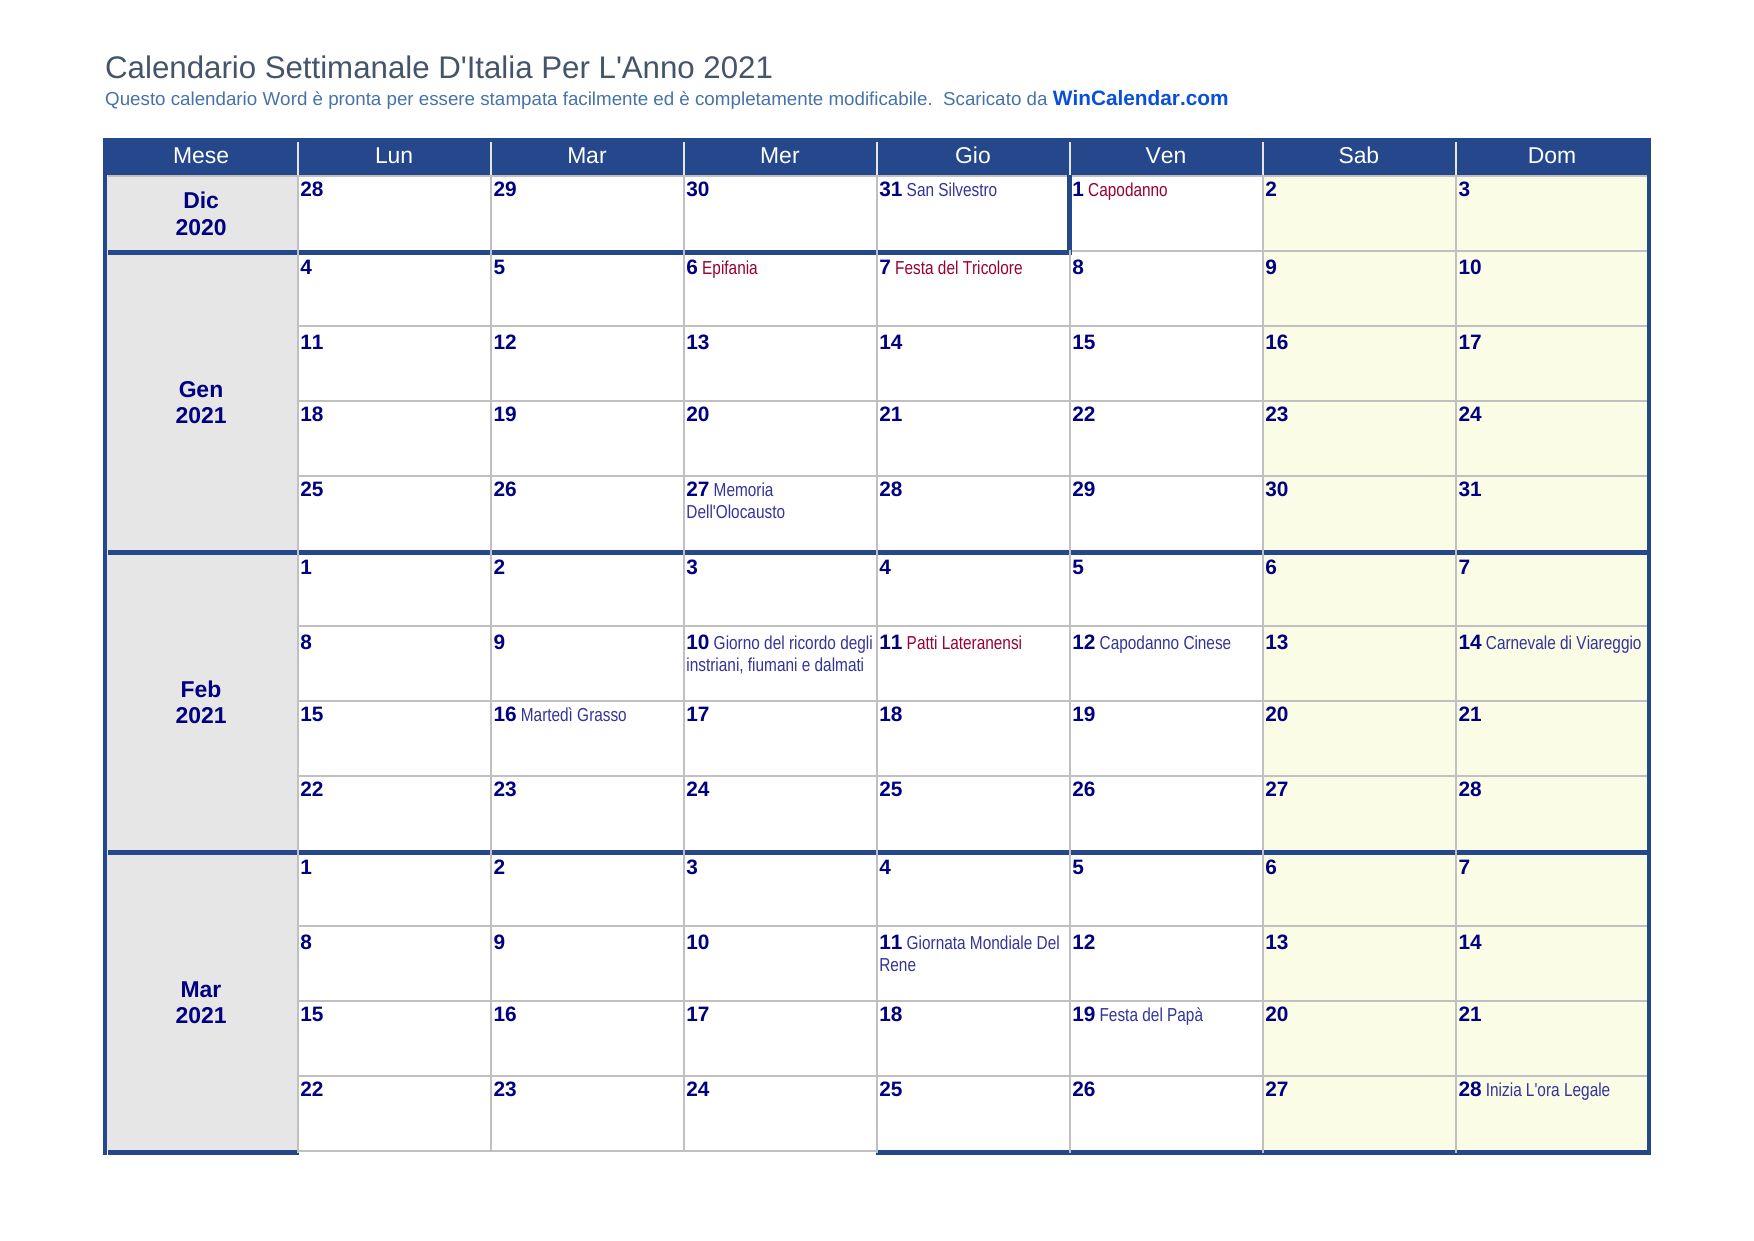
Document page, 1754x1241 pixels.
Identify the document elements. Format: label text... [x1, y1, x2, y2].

table_cell 17 [685, 702, 876, 775]
table_cell 31 [1457, 477, 1647, 550]
table_cell 22 [299, 1077, 490, 1150]
table_cell 15 [1071, 327, 1262, 400]
table_cell 28 [299, 177, 490, 250]
table_cell 4 [299, 255, 490, 325]
table_cell 25 [878, 777, 1069, 850]
table_cell 18 [878, 1002, 1069, 1075]
table_cell 7 Festa del Tricolore [878, 255, 1069, 325]
table_cell 23 [492, 777, 683, 850]
table_cell 20 [1264, 702, 1455, 775]
table_cell Feb 2021 [107, 551, 297, 850]
table_cell 19 [1071, 702, 1262, 775]
table_cell 9 [492, 627, 683, 700]
table_cell 15 [299, 1002, 490, 1075]
table_cell 4 [878, 555, 1069, 625]
table_cell Gen 2021 [107, 251, 297, 550]
table_cell 31 San Silvestro [878, 177, 1067, 250]
table_cell 13 [1264, 927, 1455, 1000]
table_header Lun [299, 142, 490, 175]
table_cell 28 Inizia L'ora Legale [1457, 1077, 1647, 1150]
table_cell 7 [1457, 555, 1647, 625]
table_cell 3 [1457, 177, 1647, 250]
table_cell 3 [685, 855, 876, 925]
table_cell 22 [299, 777, 490, 850]
table_cell 6 [1264, 855, 1455, 925]
table_cell 20 [685, 402, 876, 475]
table_cell 3 [685, 555, 876, 625]
table_cell 26 [492, 477, 683, 550]
table_cell 22 [1071, 402, 1262, 475]
table_header Dom [1457, 142, 1647, 175]
table_cell 18 [299, 402, 490, 475]
table_header Mese [107, 142, 297, 175]
table_cell 5 [1071, 855, 1262, 925]
table_cell 1 [299, 555, 490, 625]
table_cell 13 [685, 327, 876, 400]
table_cell 1 [299, 855, 490, 925]
table_cell 29 [1071, 477, 1262, 550]
table_cell 27 Memoria Dell'Olocausto [685, 477, 876, 550]
table_cell 6 [1264, 555, 1455, 625]
table_cell 2 [492, 855, 683, 925]
table_cell 19 [492, 402, 683, 475]
table_cell 7 [1457, 855, 1647, 925]
table_cell 10 [685, 927, 876, 1000]
table_cell 8 [1071, 252, 1262, 325]
table_cell 15 [299, 702, 490, 775]
table_cell 16 [492, 1002, 683, 1075]
table_cell 12 [492, 327, 683, 400]
table_cell 9 [492, 927, 683, 1000]
table_header Mar [492, 142, 683, 175]
table_cell 17 [685, 1002, 876, 1075]
table_cell 13 [1264, 627, 1455, 700]
table_cell Dic 2020 [107, 176, 297, 250]
table_cell Mar 2021 [107, 851, 297, 1150]
table_cell 28 [1457, 777, 1647, 850]
table_cell 24 [685, 1077, 876, 1150]
table_cell 12 [1071, 927, 1262, 1000]
table_cell 11 Giornata Mondiale Del Rene [878, 927, 1069, 1000]
table_cell 23 [492, 1077, 683, 1150]
table_cell 23 [1264, 402, 1455, 475]
table_cell 20 [1264, 1002, 1455, 1075]
table_cell 21 [1457, 1002, 1647, 1075]
table_cell 10 [1457, 252, 1647, 325]
table_cell 24 [685, 777, 876, 850]
table_cell 2 [1264, 177, 1455, 250]
table_cell 24 [1457, 402, 1647, 475]
table_cell 4 [878, 855, 1069, 925]
table_cell 28 [878, 477, 1069, 550]
table_cell 14 [878, 327, 1069, 400]
table_cell 19 Festa del Papà [1071, 1002, 1262, 1075]
table_cell 25 [878, 1077, 1069, 1150]
table_cell 9 [1264, 252, 1455, 325]
table_cell 26 [1071, 1077, 1262, 1150]
table_cell 18 [878, 702, 1069, 775]
table_cell 25 [299, 477, 490, 550]
table_cell 27 [1264, 1077, 1455, 1150]
table_cell 8 [299, 627, 490, 700]
table_cell 17 [1457, 327, 1647, 400]
table_cell 27 [1264, 777, 1455, 850]
table_header Mer [685, 142, 876, 175]
table_cell 2 [492, 555, 683, 625]
table_cell 5 [492, 255, 683, 325]
table_header Sab [1264, 142, 1455, 175]
table_cell 30 [1264, 477, 1455, 550]
table_cell 11 Patti Lateranensi [878, 627, 1069, 700]
table_cell 8 [299, 927, 490, 1000]
table_cell 14 Carnevale di Viareggio [1457, 627, 1647, 700]
table_cell 21 [878, 402, 1069, 475]
table_cell 16 Martedì Grasso [492, 702, 683, 775]
table_cell 21 [1457, 702, 1647, 775]
table_cell 5 [1071, 555, 1262, 625]
table_cell 26 [1071, 777, 1262, 850]
table_header Gio [878, 142, 1069, 175]
table_cell 1 Capodanno [1072, 177, 1262, 250]
table_cell 11 [299, 327, 490, 400]
table_cell 30 [685, 177, 876, 250]
table_header Ven [1071, 142, 1262, 175]
table_cell 14 [1457, 927, 1647, 1000]
table_cell 16 [1264, 327, 1455, 400]
table_cell 6 Epifania [685, 255, 876, 325]
table_cell 10 Giorno del ricordo degli instriani, fiumani e dalmati [685, 627, 876, 700]
table_cell 29 [492, 177, 683, 250]
table_cell 12 Capodanno Cinese [1071, 627, 1262, 700]
text Calendario Settimanale D'Italia Per L'Anno 2021 Questo calendario Word è pronta per essere stampata facilmente ed è completamente modificabile. Scaricato da WinCalendar.com [105, 49, 1649, 137]
